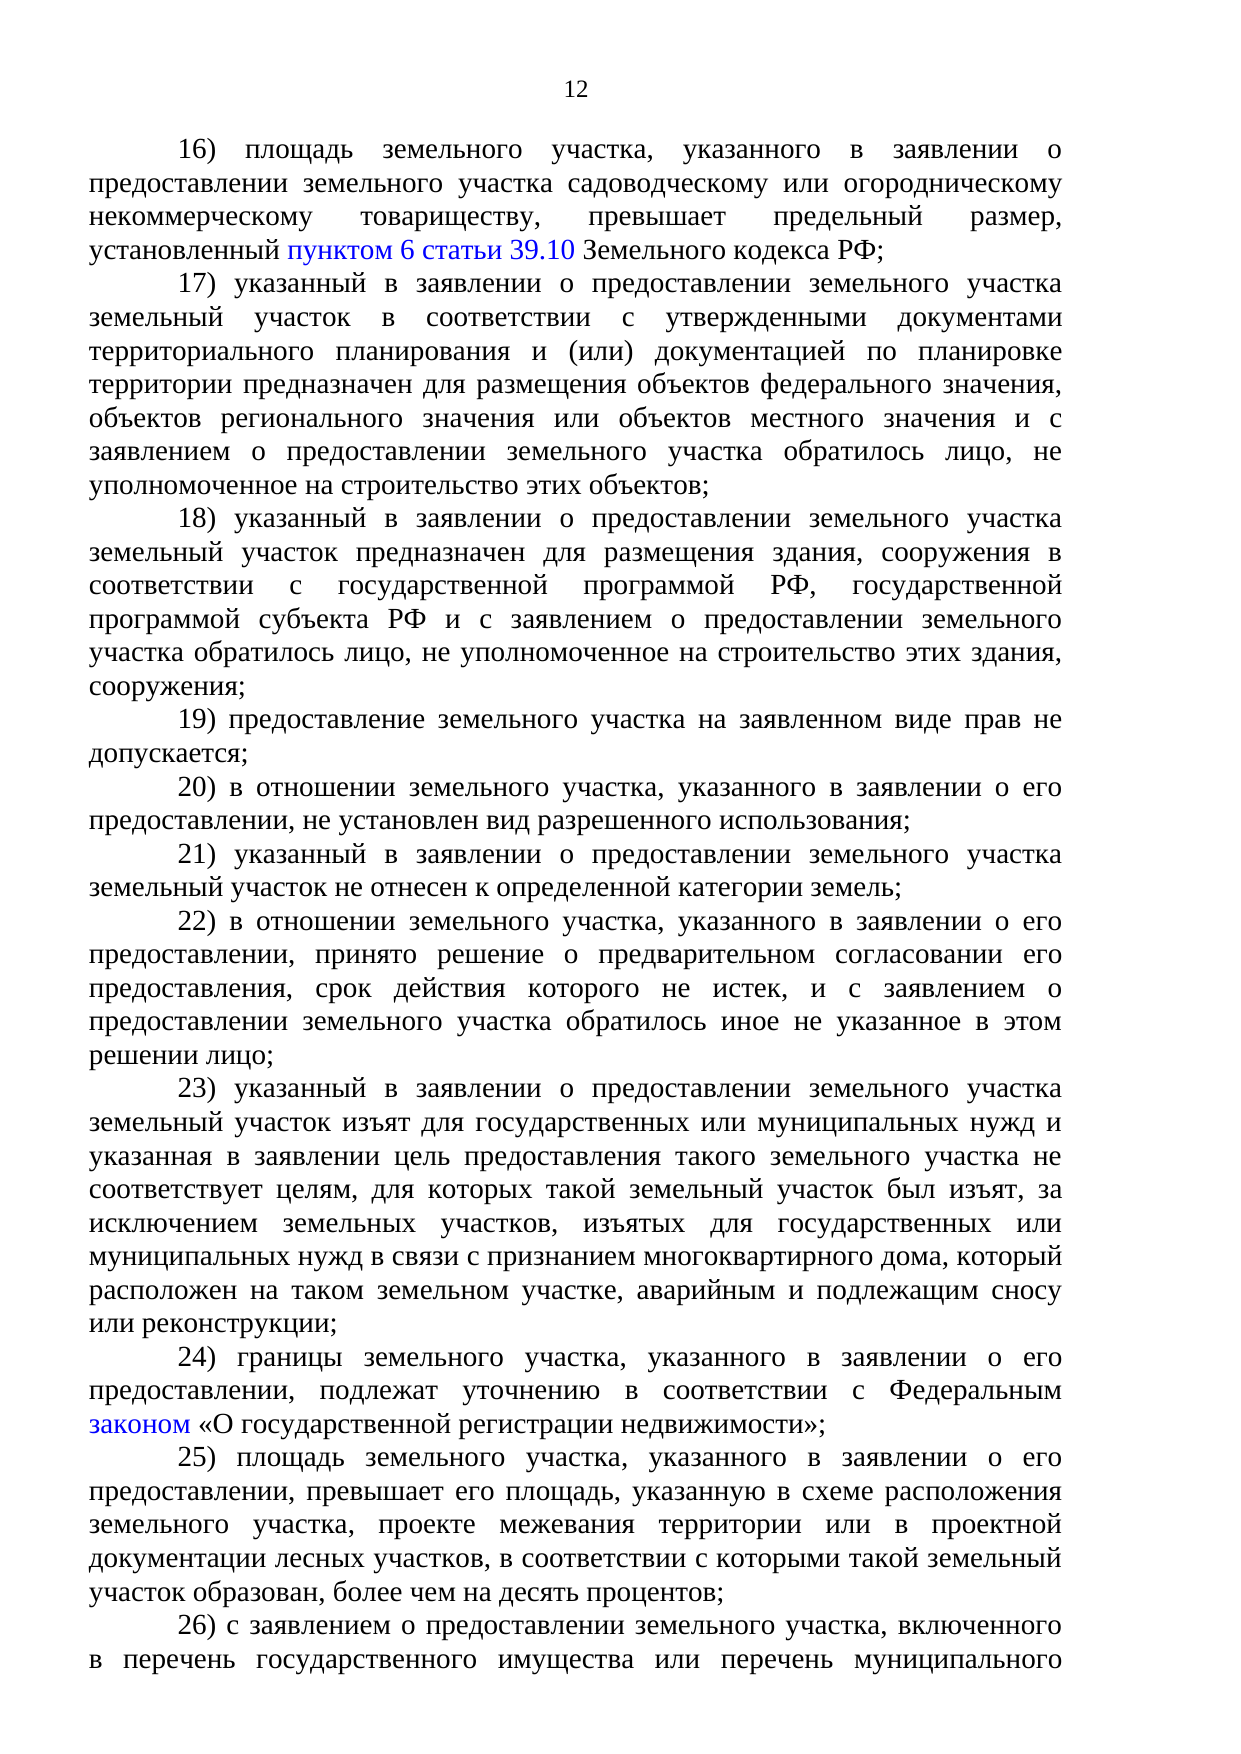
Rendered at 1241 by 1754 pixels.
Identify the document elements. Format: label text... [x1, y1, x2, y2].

text 22) в отношении земельного участка, указанного в заявлении о его предоставлении, принято решение о предварительном согласовании его предоставления, срок действия которого не истек, и с заявлением о предоставлении земельного участка обратилось иное не указанное в этом решении лицо; [89, 903, 1063, 1071]
text 23) указанный в заявлении о предоставлении земельного участка земельный участок изъят для государственных или муниципальных нужд и указанная в заявлении цель предоставления такого земельного участка не соответствует целям, для которых такой земельный участок был изъят, за исключением земельных участков, изъятых для государственных или муниципальных нужд в связи с признанием многоквартирного дома, который расположен на таком земельном участке, аварийным и подлежащим сносу или реконструкции; [89, 1071, 1063, 1339]
text 24) границы земельного участка, указанного в заявлении о его предоставлении, подлежат уточнению в соответствии с Федеральным законом «О государственной регистрации недвижимости»; [89, 1339, 1063, 1439]
text 16) площадь земельного участка, указанного в заявлении о предоставлении земельного участка садоводческому или огородническому некоммерческому товариществу, превышает предельный размер, установленный пунктом 6 статьи 39.10 Земельного кодекса РФ; [89, 131, 1063, 266]
text 18) указанный в заявлении о предоставлении земельного участка земельный участок предназначен для размещения здания, сооружения в соответствии с государственной программой РФ, государственной программой субъекта РФ и с заявлением о предоставлении земельного участка обратилось лицо, не уполномоченное на строительство этих здания, сооружения; [89, 500, 1063, 702]
text 20) в отношении земельного участка, указанного в заявлении о его предоставлении, не установлен вид разрешенного использования; [89, 769, 1063, 836]
text 19) предоставление земельного участка на заявленном виде прав не допускается; [89, 702, 1063, 769]
text 21) указанный в заявлении о предоставлении земельного участка земельный участок не отнесен к определенной категории земель; [89, 836, 1063, 903]
text 25) площадь земельного участка, указанного в заявлении о его предоставлении, превышает его площадь, указанную в схеме расположения земельного участка, проекте межевания территории или в проектной документации лесных участков, в соответствии с которыми такой земельный участок образован, более чем на десять процентов; [89, 1439, 1063, 1607]
text 17) указанный в заявлении о предоставлении земельного участка земельный участок в соответствии с утвержденными документами территориального планирования и (или) документацией по планировке территории предназначен для размещения объектов федерального значения, объектов регионального значения или объектов местного значения и с заявлением о предоставлении земельного участка обратилось лицо, не уполномоченное на строительство этих объектов; [89, 266, 1063, 500]
